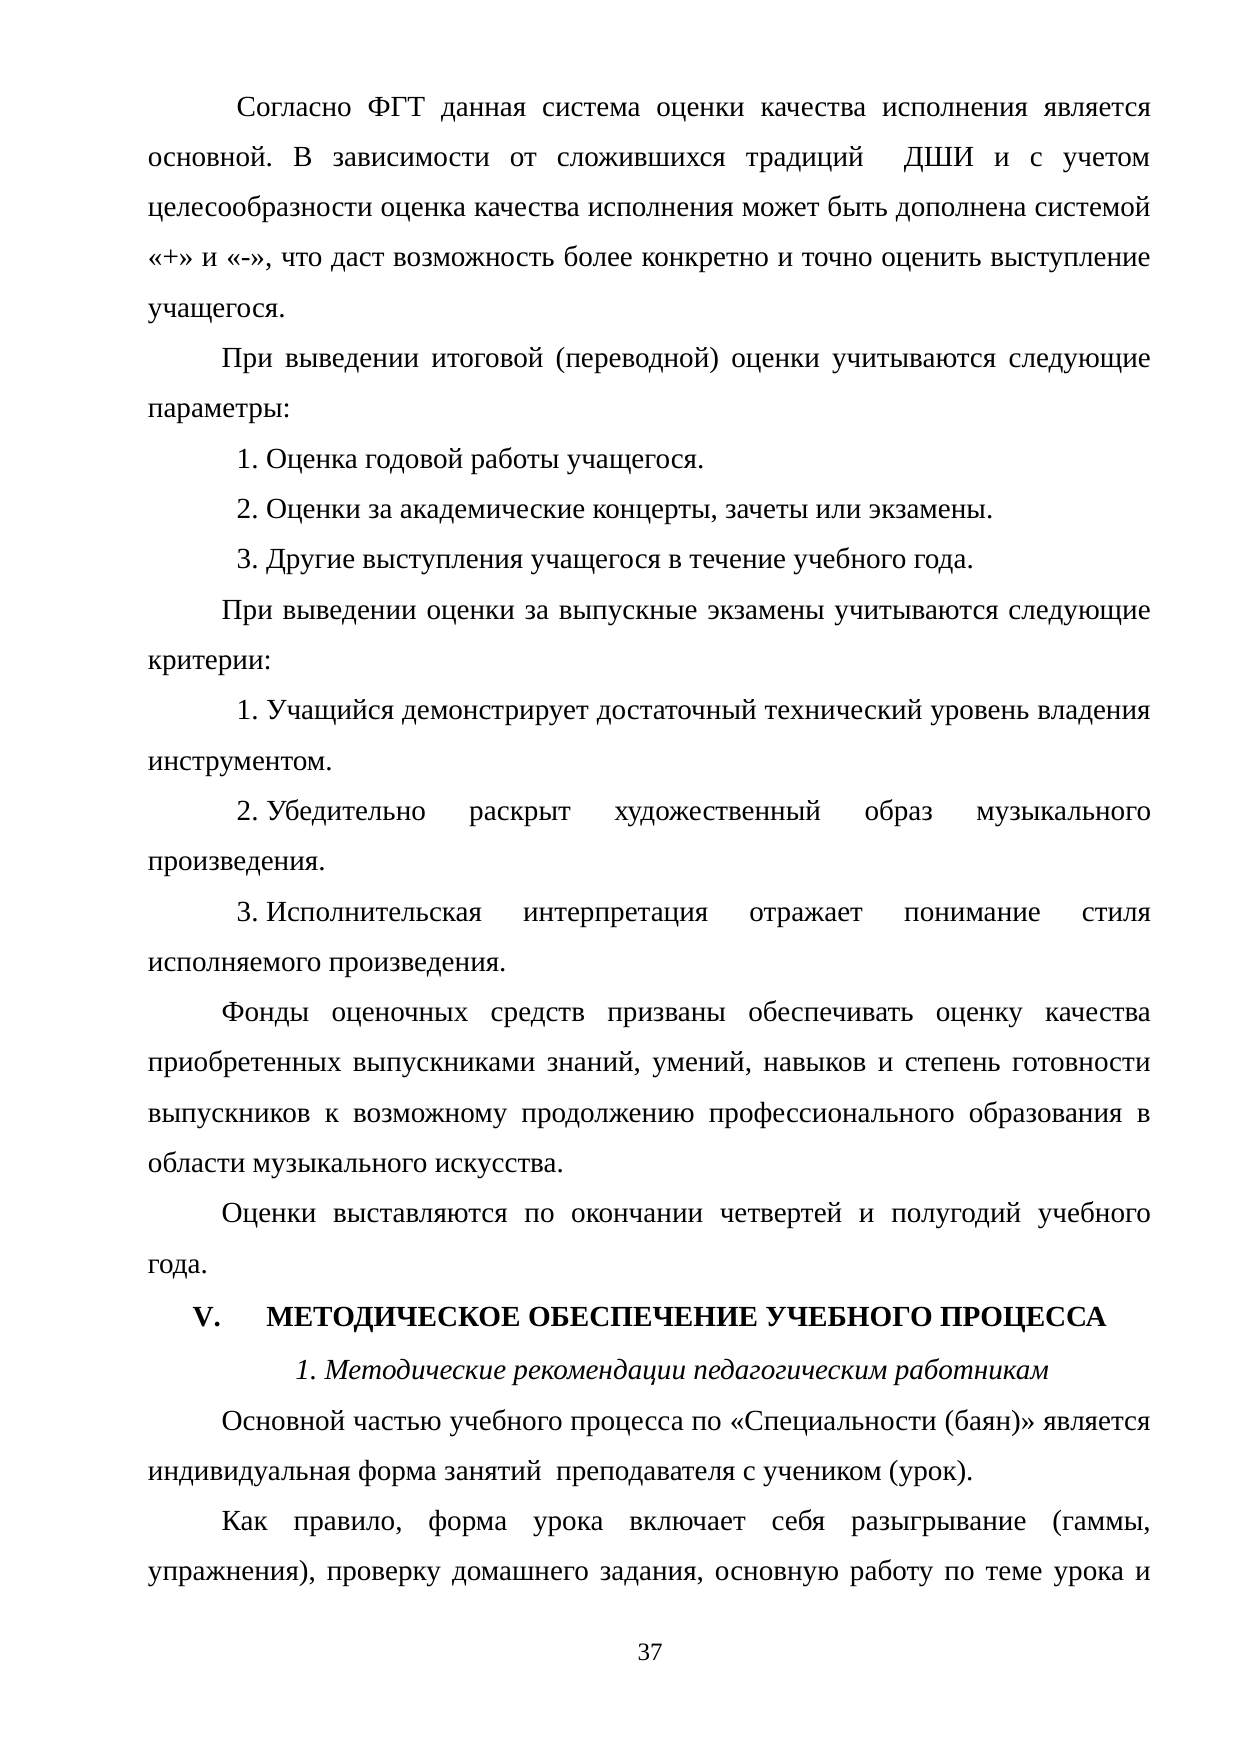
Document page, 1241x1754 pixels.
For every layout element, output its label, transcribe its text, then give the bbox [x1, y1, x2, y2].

list Оценки за академические концерты, зачеты или экзамены. [148, 491, 1152, 525]
text Оценки выставляются по окончании четвертей и полугодий учебного года. [148, 1196, 1152, 1279]
text Основной частью учебного процесса по «Специальности (баян)» является индивидуальная форма занятий преподавателя с учеником (урок). [148, 1403, 1152, 1486]
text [148, 1503, 1152, 1587]
text V. МЕТОДИЧЕСКОЕ ОБЕСПЕЧЕНИЕ УЧЕБНОГО ПРОЦЕССА [148, 1299, 1152, 1333]
text Фонды оценочных средств призваны обеспечивать оценку качества приобретенных выпускниками знаний, умений, навыков и степень готовности выпускников к возможному продолжению профессионального образования в области музыкального искусства. [148, 994, 1152, 1179]
list Учащийся демонстрирует достаточный технический уровень владения инструментом. [148, 692, 1152, 776]
text При выведении итоговой (переводной) оценки учитываются следующие параметры: [148, 340, 1152, 424]
list Исполнительская интерпретация отражает понимание стиля исполняемого произведения. [148, 894, 1152, 977]
text 1. Методические рекомендации педагогическим работникам [221, 1352, 1152, 1386]
list Другие выступления учащегося в течение учебного года. [148, 541, 1152, 575]
text При выведении оценки за выпускные экзамены учитываются следующие критерии: [148, 592, 1152, 676]
list Оценка годовой работы учащегося. [148, 441, 1152, 474]
text Согласно ФГТ данная система оценки качества исполнения является основной. В зависимости от сложившихся традиций ДШИ и с учетом целесообразности оценка качества исполнения может быть дополнена системой «+» и «-», что даст возможность более конкретно и точно оценить выступление учащегося. [148, 89, 1152, 323]
list Убедительно раскрыт художественный образ музыкального произведения. [148, 793, 1152, 877]
